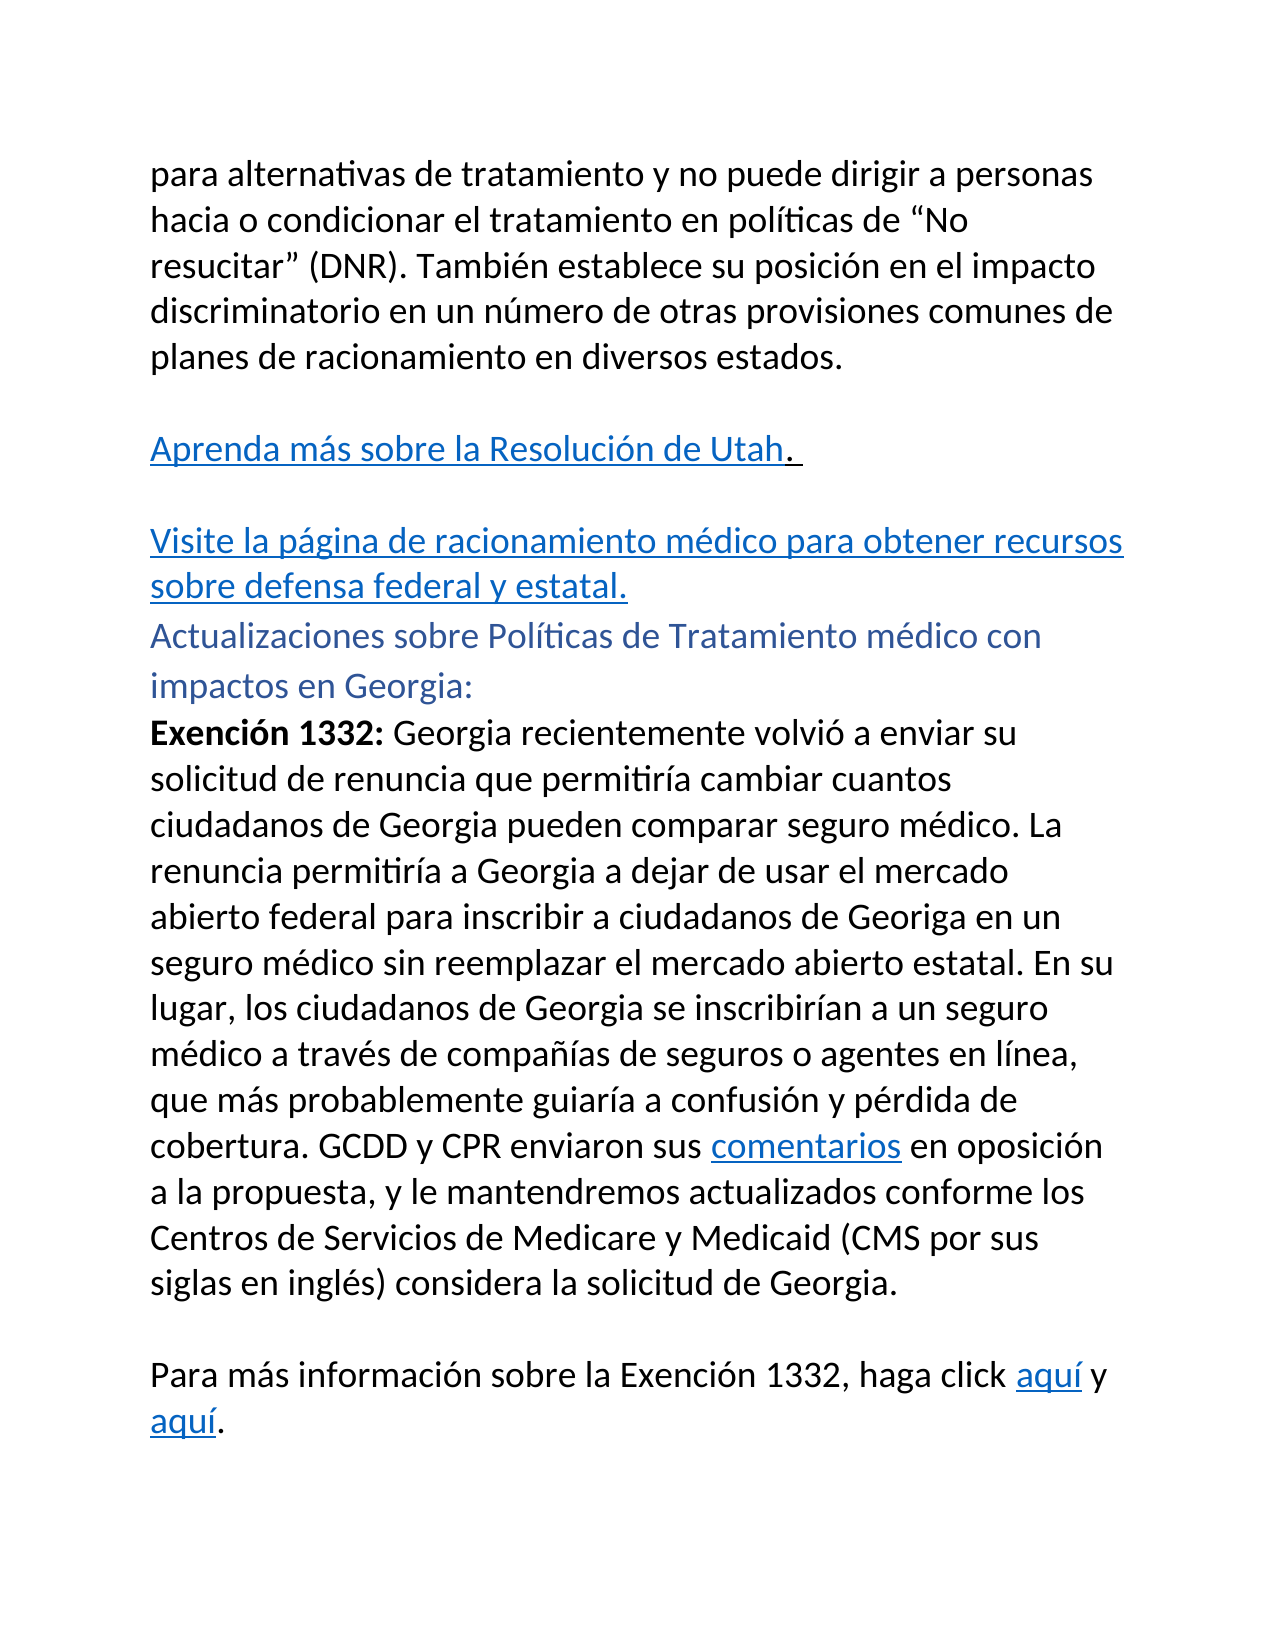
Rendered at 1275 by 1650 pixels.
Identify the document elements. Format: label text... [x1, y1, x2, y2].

text Para más información sobre la Exención 1332, haga click aquí y aquí. [150, 1351, 1125, 1443]
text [150, 150, 1125, 379]
text Visite la página de racionamiento médico para obtener recursos sobre defensa federal y estatal. [150, 517, 1125, 608]
subtitle Actualizaciones sobre Políticas de Tratamiento médico con impactos en Georgia: [150, 612, 1125, 709]
text Aprenda más sobre la Resolución de Utah. [150, 425, 1125, 471]
text Exención 1332: Georgia recientemente volvió a enviar su solicitud de renuncia que permitiría cambiar cuantos ciudadanos de Georgia pueden comparar seguro médico. La renuncia permitiría a Georgia a dejar de usar el mercado abierto federal para inscribir a ciudadanos de Georiga en un seguro médico sin reemplazar el mercado abierto estatal. En su lugar, los ciudadanos de Georgia se inscribirían a un seguro médico a través de compañías de seguros o agentes en línea, que más probablemente guiaría a confusión y pérdida de cobertura. GCDD y CPR enviaron sus comentarios en oposición a la propuesta, y le mantendremos actualizados conforme los Centros de Servicios de Medicare y Medicaid (CMS por sus siglas en inglés) considera la solicitud de Georgia. [150, 709, 1125, 1305]
